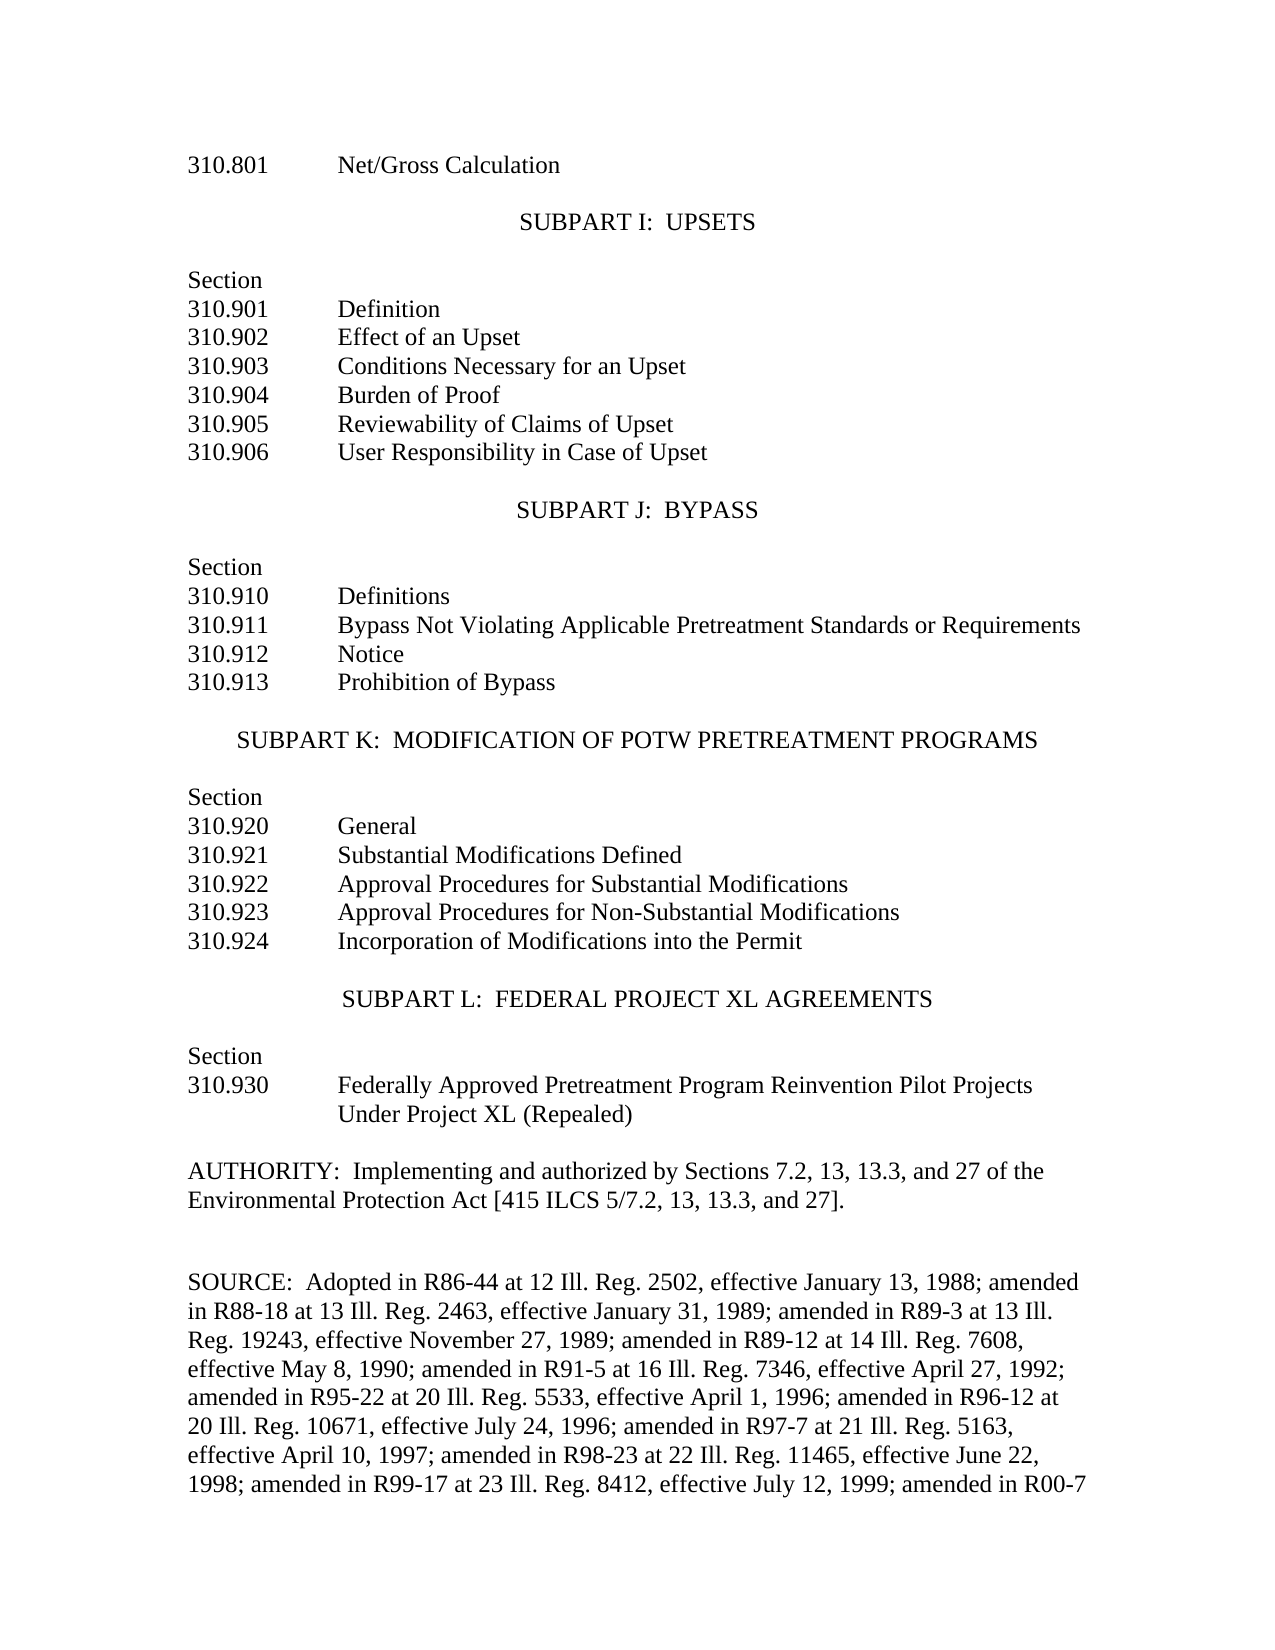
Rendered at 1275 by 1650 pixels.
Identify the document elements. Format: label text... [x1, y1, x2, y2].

text 310.911 Bypass Not Violating Applicable Pretreatment Standards or Requirements [187, 610, 1087, 639]
text 310.905 Reviewability of Claims of Upset [187, 409, 1087, 437]
text 310.801 Net/Gross Calculation [187, 150, 1087, 179]
text SUBPART K: MODIFICATION OF POTW PRETREATMENT PROGRAMS [187, 725, 1087, 754]
text 310.930 Federally Approved Pretreatment Program Reinvention Pilot Projects Under Project XL (Repealed) [187, 1070, 1087, 1127]
text Section [187, 782, 1087, 811]
text 310.923 Approval Procedures for Non-Substantial Modifications [187, 897, 1087, 926]
text AUTHORITY: Implementing and authorized by Sections 7.2, 13, 13.3, and 27 of the Environmental Protection Act [415 ILCS 5/7.2, 13, 13.3, and 27]. [187, 1156, 1087, 1214]
text 310.912 Notice [187, 639, 1087, 667]
text 310.913 Prohibition of Bypass [187, 667, 1087, 696]
text Section [187, 265, 1087, 294]
text 310.903 Conditions Necessary for an Upset [187, 351, 1087, 380]
text Section [187, 552, 1087, 581]
text 310.906 User Responsibility in Case of Upset [187, 437, 1087, 466]
text SUBPART L: FEDERAL PROJECT XL AGREEMENTS [187, 984, 1087, 1012]
text 310.920 General [187, 811, 1087, 840]
text Section [187, 1041, 1087, 1070]
text 310.922 Approval Procedures for Substantial Modifications [187, 869, 1087, 897]
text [187, 1267, 1087, 1497]
text 310.910 Definitions [187, 581, 1087, 610]
text 310.921 Substantial modifications defined [187, 840, 1087, 869]
text SUBPART J: BYPASS [187, 495, 1087, 524]
text 310.904 Burden of Proof [187, 380, 1087, 409]
text 310.902 Effect of an Upset [187, 322, 1087, 351]
text SUBPART I: UPSETS [187, 207, 1087, 236]
text 310.901 Definition [187, 294, 1087, 322]
text 310.924 Incorporation of Modifications into the permit [187, 926, 1087, 955]
